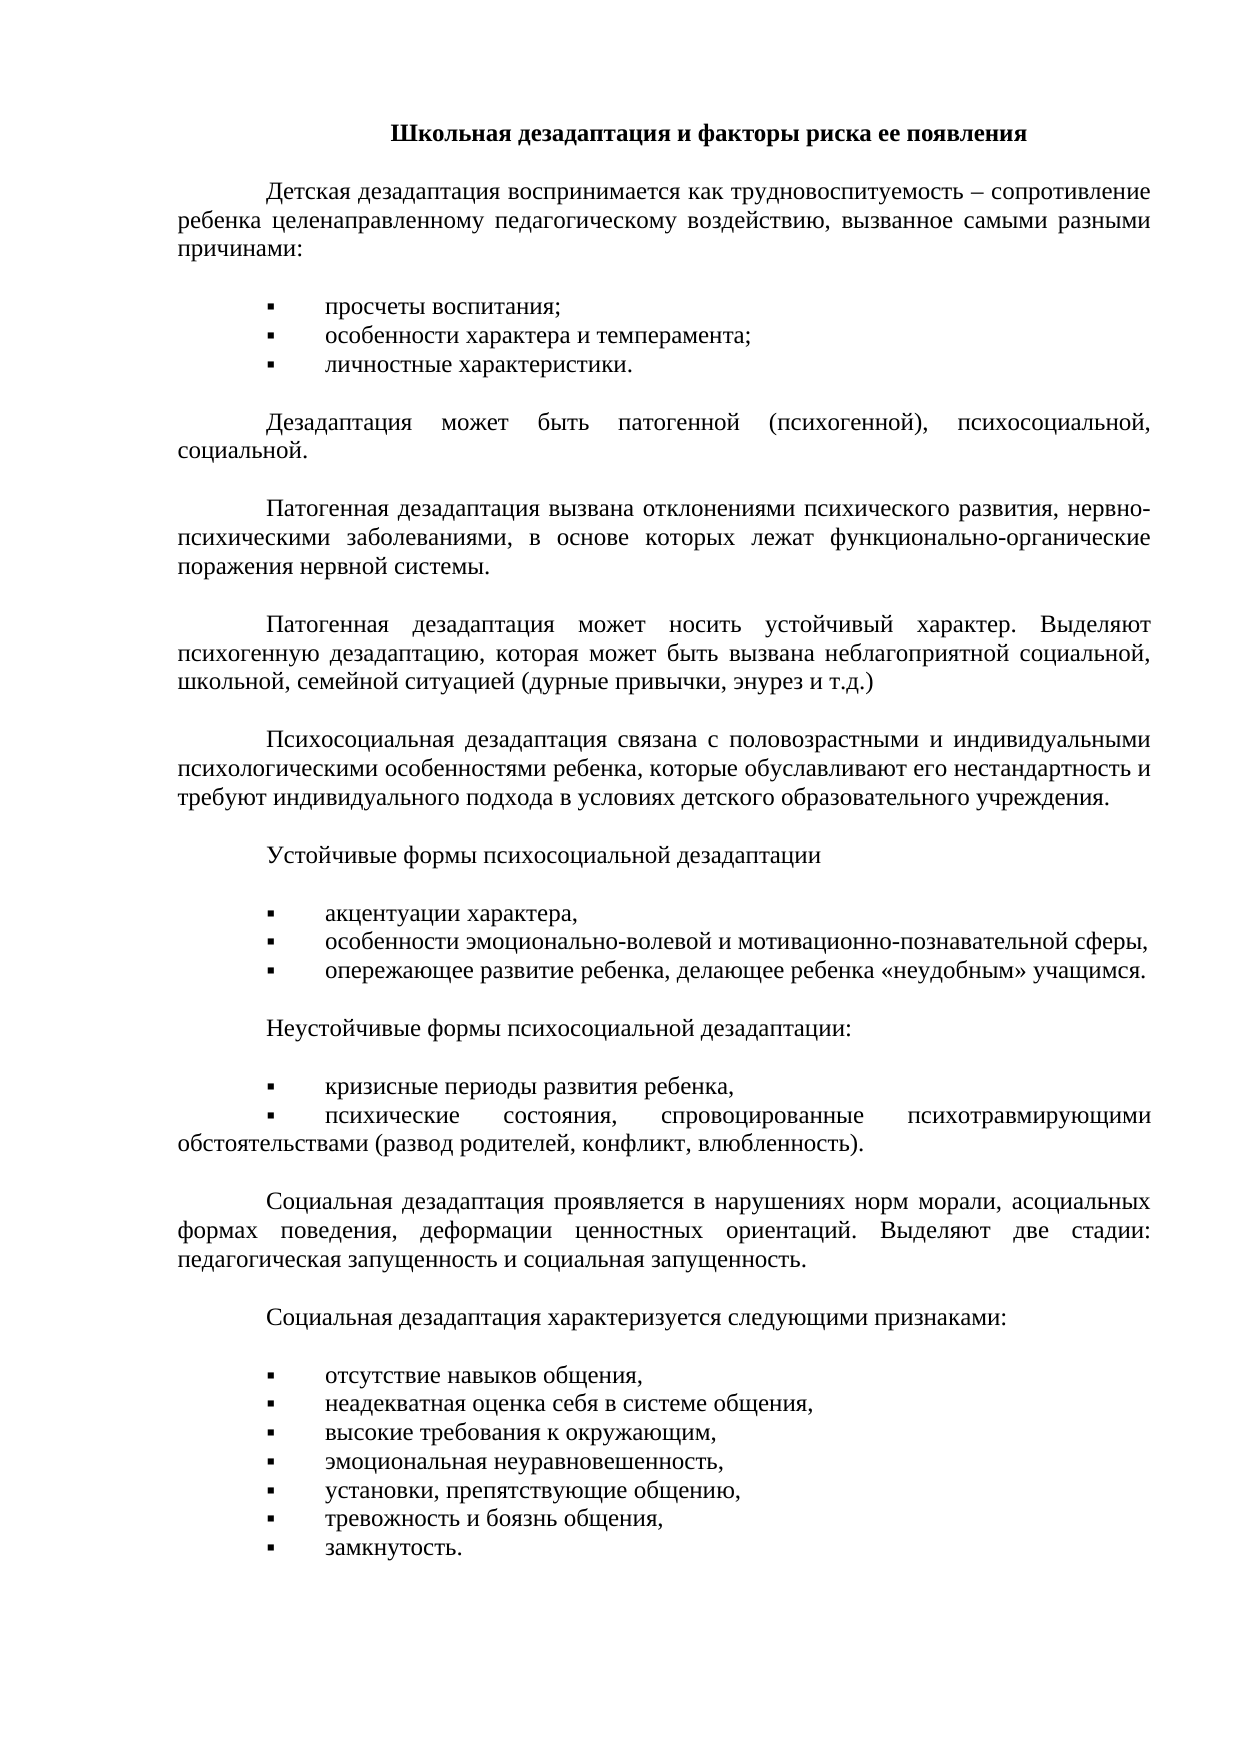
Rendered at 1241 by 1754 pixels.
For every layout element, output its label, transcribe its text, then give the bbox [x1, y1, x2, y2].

text Социальная дезадаптация характеризуется следующими признаками: [177, 1302, 1152, 1331]
text Психосоциальная дезадаптация связана с половозрастными и индивидуальными психологическими особенностями ребенка, которые обуславливают его нестандартность и требуют индивидуального подхода в условиях детского образовательного учреждения. [177, 724, 1152, 811]
text Неустойчивые формы психосоциальной дезадаптации: [177, 1013, 1152, 1042]
list особенности характера и темперамента; [177, 320, 1152, 349]
text Детская дезадаптация воспринимается как трудновоспитуемость – сопротивление ребенка целенаправленному педагогическому воздействию, вызванное самыми разными причинами: [177, 176, 1152, 262]
list личностные характеристики. [177, 349, 1152, 378]
list неадекватная оценка себя в системе общения, [177, 1388, 1152, 1417]
text Дезадаптация может быть патогенной (психогенной), психосоциальной, социальной. [177, 407, 1152, 464]
text Патогенная дезадаптация может носить устойчивый характер. Выделяют психогенную дезадаптацию, которая может быть вызвана неблагоприятной социальной, школьной, семейной ситуацией (дурные привычки, энурез и т.д.) [177, 609, 1152, 695]
text Устойчивые формы психосоциальной дезадаптации [177, 840, 1152, 868]
list кризисные периоды развития ребенка, [177, 1071, 1152, 1100]
list замкнутость. [177, 1532, 1152, 1561]
list эмоциональная неуравновешенность, [177, 1446, 1152, 1475]
list отсутствие навыков общения, [177, 1360, 1152, 1388]
subtitle Школьная дезадаптация и факторы риска ее появления [177, 118, 1152, 147]
list просчеты воспитания; [177, 291, 1152, 320]
list установки, препятствующие общению, [177, 1475, 1152, 1503]
list психические состояния, спровоцированные психотравмирующими обстоятельствами (развод родителей, конфликт, влюбленность). [177, 1100, 1152, 1157]
text Социальная дезадаптация проявляется в нарушениях норм морали, асоциальных формах поведения, деформации ценностных ориентаций. Выделяют две стадии: педагогическая запущенность и социальная запущенность. [177, 1186, 1152, 1273]
list опережающее развитие ребенка, делающее ребенка «неудобным» учащимся. [177, 955, 1152, 984]
text Патогенная дезадаптация вызвана отклонениями психического развития, нервно-психическими заболеваниями, в основе которых лежат функционально-органические поражения нервной системы. [177, 493, 1152, 580]
list акцентуации характера, [177, 898, 1152, 926]
list высокие требования к окружающим, [177, 1417, 1152, 1446]
list особенности эмоционально-волевой и мотивационно-познавательной сферы, [177, 926, 1152, 955]
list тревожность и боязнь общения, [177, 1503, 1152, 1532]
